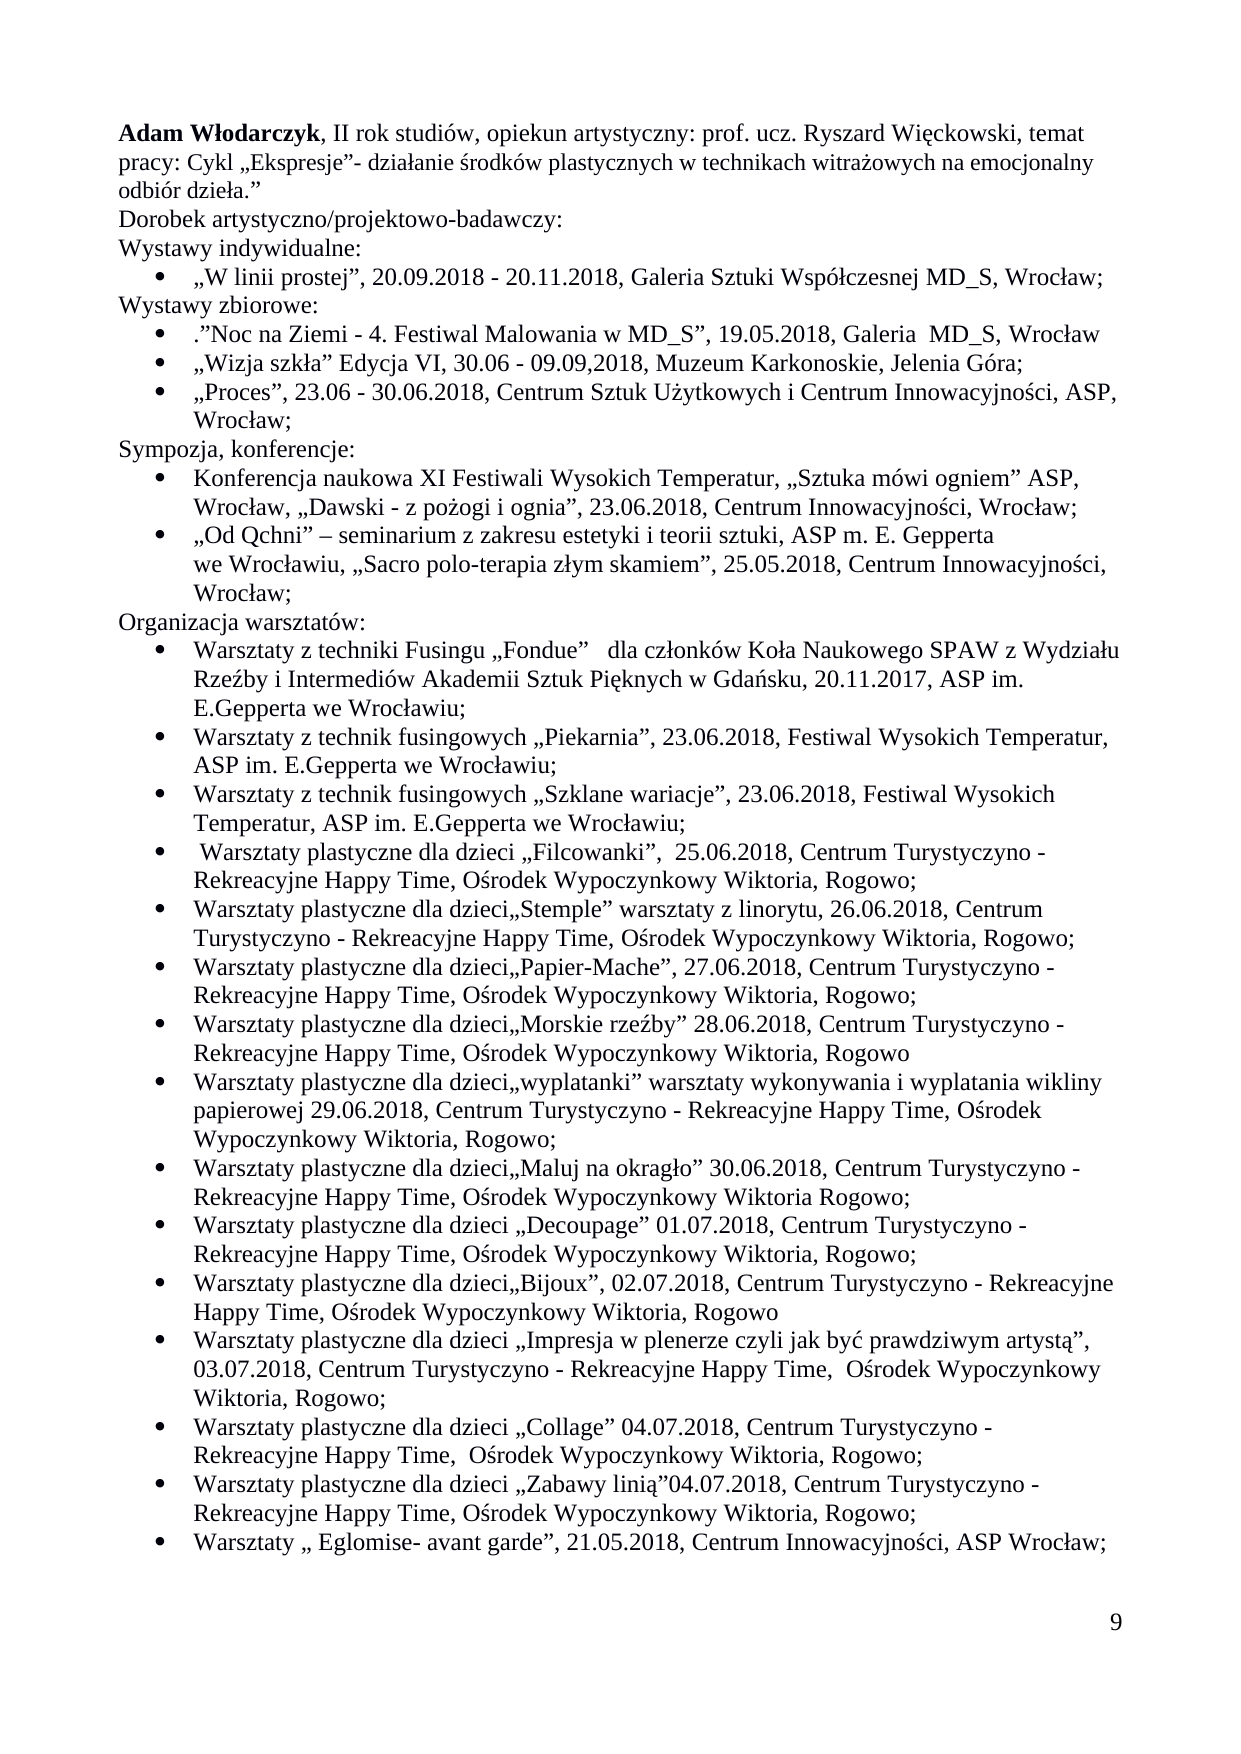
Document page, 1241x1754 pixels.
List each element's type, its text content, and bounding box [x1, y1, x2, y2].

list Warsztaty plastyczne dla dzieci „Zabawy linią”04.07.2018, Centrum Turystyczyno - Rekreacyjne Happy Time, Ośrodek Wypoczynkowy Wiktoria, Rogowo; [156, 1469, 1122, 1527]
list Warsztaty plastyczne dla dzieci„Papier-Mache”, 27.06.2018, Centrum Turystyczyno - Rekreacyjne Happy Time, Ośrodek Wypoczynkowy Wiktoria, Rogowo; [917, 952, 1122, 1009]
list Warsztaty plastyczne dla dzieci„Bijoux”, 02.07.2018, Centrum Turystyczyno - Rekreacyjne Happy Time, Ośrodek Wypoczynkowy Wiktoria, Rogowo [778, 1268, 1122, 1326]
text Sympozja, konferencje: [118, 434, 1122, 463]
text Wystawy indywidualne: [118, 233, 1122, 262]
list Warsztaty z techniki Fusingu „Fondue” dla członków Koła Naukowego SPAW z Wydziału Rzeźby i Intermediów Akademii Sztuk Pięknych w Gdańsku, 20.11.2017, ASP im. E.Gepperta we Wrocławiu; [156, 636, 1122, 722]
list Warsztaty plastyczne dla dzieci„Morskie rzeźby” 28.06.2018, Centrum Turystyczyno - Rekreacyjne Happy Time, Ośrodek Wypoczynkowy Wiktoria, Rogowo [909, 1009, 1122, 1067]
list Warsztaty plastyczne dla dzieci „Decoupage” 01.07.2018, Centrum Turystyczyno - Rekreacyjne Happy Time, Ośrodek Wypoczynkowy Wiktoria, Rogowo; [917, 1211, 1122, 1268]
list Warsztaty plastyczne dla dzieci„Maluj na okragło” 30.06.2018, Centrum Turystyczyno - Rekreacyjne Happy Time, Ośrodek Wypoczynkowy Wiktoria Rogowo; [156, 1153, 835, 1211]
list Warsztaty plastyczne dla dzieci „Decoupage” 01.07.2018, Centrum Turystyczyno - Rekreacyjne Happy Time, Ośrodek Wypoczynkowy Wiktoria, Rogowo; [156, 1211, 813, 1268]
list Warsztaty plastyczne dla dzieci„Stemple” warsztaty z linorytu, 26.06.2018, Centrum Turystyczyno - Rekreacyjne Happy Time, Ośrodek Wypoczynkowy Wiktoria, Rogowo; [156, 894, 1122, 952]
list Warsztaty plastyczne dla dzieci„Morskie rzeźby” 28.06.2018, Centrum Turystyczyno - Rekreacyjne Happy Time, Ośrodek Wypoczynkowy Wiktoria, Rogowo [156, 1009, 825, 1067]
list Warsztaty „ Eglomise- avant garde”, 21.05.2018, Centrum Innowacyjności, ASP Wrocław; [692, 1527, 1122, 1556]
list „Wizja szkła” Edycja VI, 30.06 - 09.09,2018, Muzeum Karkonoskie, Jelenia Góra; [156, 348, 1122, 377]
list Warsztaty plastyczne dla dzieci „Filcowanki”, 25.06.2018, Centrum Turystyczyno - Rekreacyjne Happy Time, Ośrodek Wypoczynkowy Wiktoria, Rogowo; [917, 837, 1122, 894]
list Warsztaty plastyczne dla dzieci„Bijoux”, 02.07.2018, Centrum Turystyczyno - Rekreacyjne Happy Time, Ośrodek Wypoczynkowy Wiktoria, Rogowo [156, 1268, 737, 1326]
list Warsztaty plastyczne dla dzieci„Maluj na okragło” 30.06.2018, Centrum Turystyczyno - Rekreacyjne Happy Time, Ośrodek Wypoczynkowy Wiktoria Rogowo; [910, 1153, 1122, 1211]
list Warsztaty z technik fusingowych „Szklane wariacje”, 23.06.2018, Festiwal Wysokich Temperatur, ASP im. E.Gepperta we Wrocławiu; [156, 779, 1122, 837]
list „W linii prostej”, 20.09.2018 - 20.11.2018, Galeria Sztuki Współczesnej MD_S, Wrocław; [156, 262, 1122, 291]
text Organizacja warsztatów: [118, 607, 1122, 636]
list Warsztaty plastyczne dla dzieci „Impresja w plenerze czyli jak być prawdziwym artystą”, 03.07.2018, Centrum Turystyczyno - Rekreacyjne Happy Time, Ośrodek Wypoczynkowy Wiktoria, Rogowo; [156, 1326, 1122, 1412]
text Wystawy zbiorowe: [118, 291, 1122, 319]
list Warsztaty plastyczne dla dzieci„wyplatanki” warsztaty wykonywania i wyplatania wikliny papierowej 29.06.2018, Centrum Turystyczyno - Rekreacyjne Happy Time, Ośrodek Wypoczynkowy Wiktoria, Rogowo; [156, 1067, 1122, 1153]
list Warsztaty plastyczne dla dzieci „Collage” 04.07.2018, Centrum Turystyczyno - Rekreacyjne Happy Time, Ośrodek Wypoczynkowy Wiktoria, Rogowo; [923, 1412, 1122, 1469]
list „Od Qchni” – seminarium z zakresu estetyki i teorii sztuki, ASP m. E. Gepperta we Wrocławiu, „Sacro polo-terapia złym skamiem”, 25.05.2018, Centrum Innowacyjności, Wrocław; [156, 521, 1122, 607]
list .”Noc na Ziemi - 4. Festiwal Malowania w MD_S”, 19.05.2018, Galeria MD_S, Wrocław [156, 319, 1122, 348]
list „Proces”, 23.06 - 30.06.2018, Centrum Sztuk Użytkowych i Centrum Innowacyjności, ASP, Wrocław; [156, 377, 1122, 434]
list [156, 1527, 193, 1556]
list Konferencja naukowa XI Festiwali Wysokich Temperatur, „Sztuka mówi ogniem” ASP, Wrocław, „Dawski - z pożogi i ognia”, 23.06.2018, Centrum Innowacyjności, Wrocław; [156, 463, 1122, 521]
text Adam Włodarczyk, II rok studiów, opiekun artystyczny: prof. ucz. Ryszard Więckowski, temat pracy: Cykl „Ekspresje”- działanie środków plastycznych w technikach witrażowych na emocjonalny odbiór dzieła.” Dorobek artystyczno/projektowo-badawczy: [118, 118, 1122, 233]
list Warsztaty plastyczne dla dzieci „Collage” 04.07.2018, Centrum Turystyczyno - Rekreacyjne Happy Time, Ośrodek Wypoczynkowy Wiktoria, Rogowo; [156, 1412, 825, 1469]
list Warsztaty z technik fusingowych „Piekarnia”, 23.06.2018, Festiwal Wysokich Temperatur, ASP im. E.Gepperta we Wrocławiu; [156, 722, 1122, 779]
list Warsztaty plastyczne dla dzieci„Papier-Mache”, 27.06.2018, Centrum Turystyczyno - Rekreacyjne Happy Time, Ośrodek Wypoczynkowy Wiktoria, Rogowo; [156, 952, 813, 1009]
list Warsztaty plastyczne dla dzieci „Filcowanki”, 25.06.2018, Centrum Turystyczyno - Rekreacyjne Happy Time, Ośrodek Wypoczynkowy Wiktoria, Rogowo; [156, 837, 819, 894]
